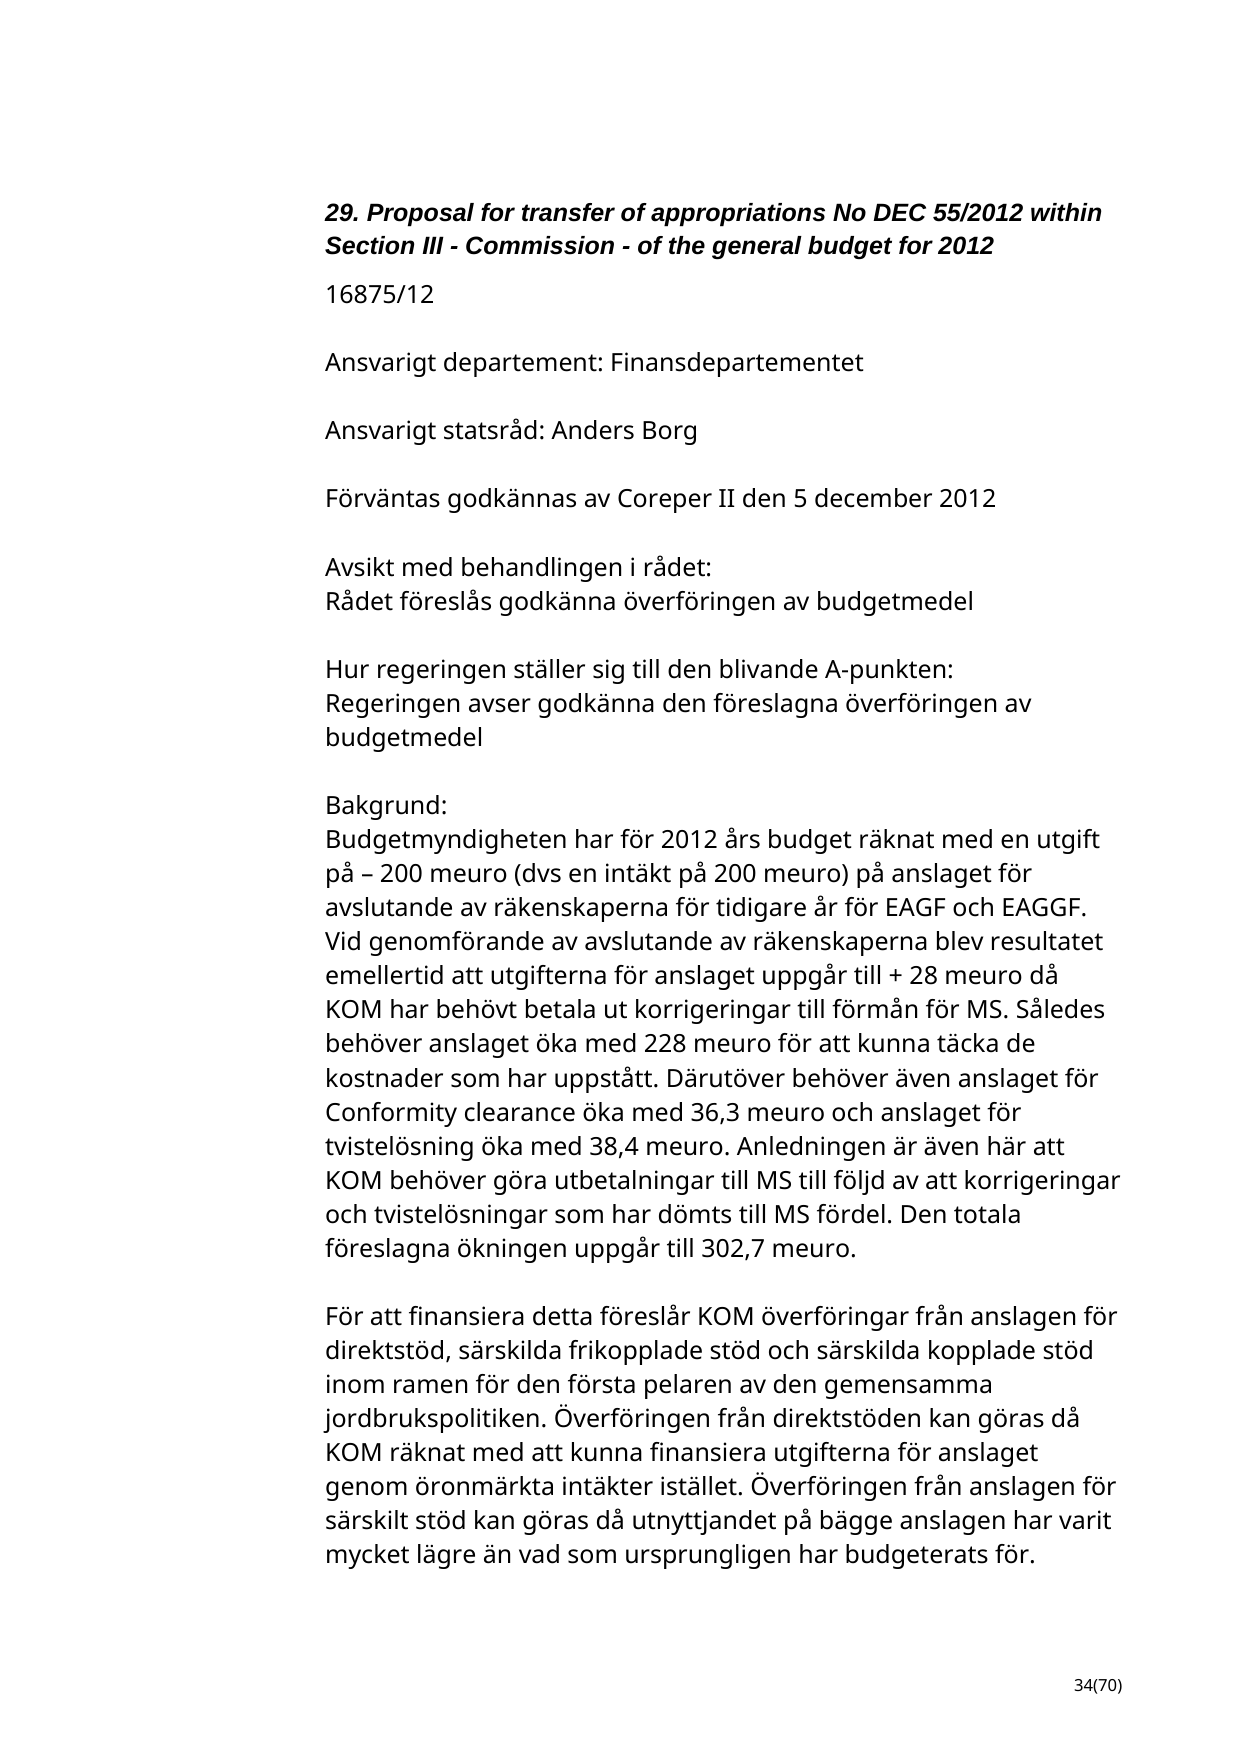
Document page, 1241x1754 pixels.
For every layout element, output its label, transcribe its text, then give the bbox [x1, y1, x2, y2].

text 16875/12 [325, 277, 1122, 311]
text För att finansiera detta föreslår KOM överföringar från anslagen för direktstöd, särskilda frikopplade stöd och särskilda kopplade stöd inom ramen för den första pelaren av den gemensamma jordbrukspolitiken. Överföringen från direktstöden kan göras då KOM räknat med att kunna finansiera utgifterna för anslaget genom öronmärkta intäkter istället. Överföringen från anslagen för särskilt stöd kan göras då utnyttjandet på bägge anslagen har varit mycket lägre än vad som ursprungligen har budgeterats för. [325, 1299, 1122, 1571]
subtitle 29. Proposal for transfer of appropriations No DEC 55/2012 within Section III - Commission - of the general budget for 2012 [325, 193, 1122, 260]
text Bakgrund: [325, 788, 1122, 822]
text Hur regeringen ställer sig till den blivande A-punkten: [325, 651, 1122, 686]
text Rådet föreslås godkänna överföringen av budgetmedel [325, 583, 1122, 617]
text Avsikt med behandlingen i rådet: [325, 549, 1122, 583]
text Regeringen avser godkänna den föreslagna överföringen av budgetmedel [325, 686, 1122, 754]
text Ansvarigt statsråd: Anders Borg [325, 413, 1122, 447]
text Budgetmyndigheten har för 2012 års budget räknat med en utgift på – 200 meuro (dvs en intäkt på 200 meuro) på anslaget för avslutande av räkenskaperna för tidigare år för EAGF och EAGGF. Vid genomförande av avslutande av räkenskaperna blev resultatet emellertid att utgifterna för anslaget uppgår till + 28 meuro då KOM har behövt betala ut korrigeringar till förmån för MS. Således behöver anslaget öka med 228 meuro för att kunna täcka de kostnader som har uppstått. Därutöver behöver även anslaget för Conformity clearance öka med 36,3 meuro och anslaget för tvistelösning öka med 38,4 meuro. Anledningen är även här att KOM behöver göra utbetalningar till MS till följd av att korrigeringar och tvistelösningar som har dömts till MS fördel. Den totala föreslagna ökningen uppgår till 302,7 meuro. [325, 822, 1122, 1264]
text Ansvarigt departement: Finansdepartementet [325, 345, 1122, 379]
text Förväntas godkännas av Coreper II den 5 december 2012 [325, 481, 1122, 515]
